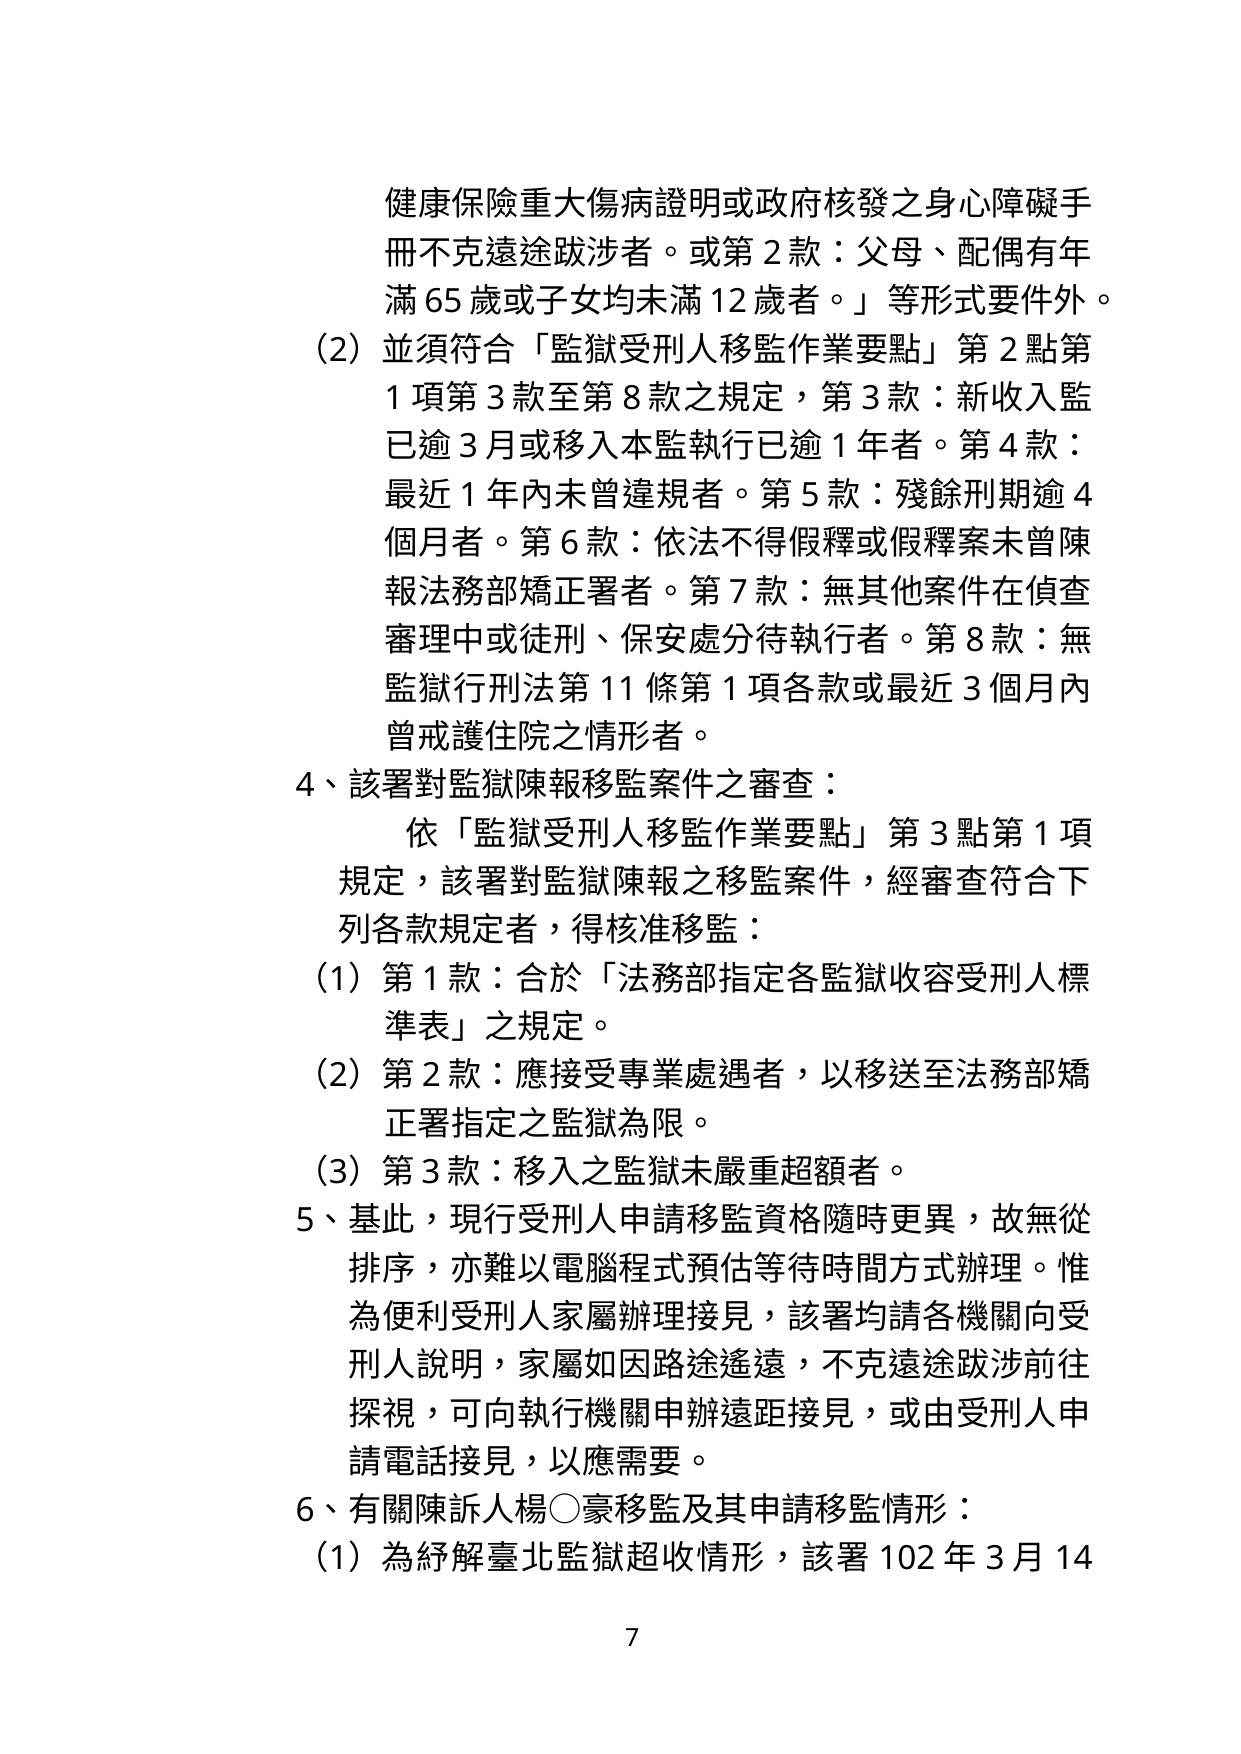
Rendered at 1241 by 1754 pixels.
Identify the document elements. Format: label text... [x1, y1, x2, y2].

subtitle 第1款：合於「法務部指定各監獄收容受刑人標準表」之規定。 [295, 951, 1092, 1048]
text 依「監獄受刑人移監作業要點」第3點第1項規定，該署對監獄陳報之移監案件，經審查符合下列各款規定者，得核准移監： [338, 806, 1092, 951]
subtitle 基此，現行受刑人申請移監資格隨時更異，故無從排序，亦難以電腦程式預估等待時間方式辦理。惟為便利受刑人家屬辦理接見，該署均請各機關向受刑人說明，家屬如因路途遙遠，不克遠途跋涉前往探視，可向執行機關申辦遠距接見，或由受刑人申請電話接見，以應需要。 [295, 1193, 1092, 1483]
subtitle 該署對監獄陳報移監案件之審查： [295, 758, 1092, 806]
subtitle 第3款：移入之監獄未嚴重超額者。 [295, 1145, 1092, 1193]
subtitle 為紓解臺北監獄超收情形，該署102年3月14日法矯署安字第10204001050號函請臺北監獄遴選男性受刑人32名移監至臺南監獄執行，經臺北監獄審查後陳訴人符合前揭要點第2點第1項第6款至第8款規定，爰於102年3月20日將陳訴人移往臺南監獄執行。 [295, 1531, 1092, 1579]
subtitle 並須符合「監獄受刑人移監作業要點」第2點第1項第3款至第8款之規定，第3款：新收入監已逾3月或移入本監執行已逾1年者。第4款：最近1年內未曾違規者。第5款：殘餘刑期逾4個月者。第6款：依法不得假釋或假釋案未曾陳報法務部矯正署者。第7款：無其他案件在偵查審理中或徒刑、保安處分待執行者。第8款：無監獄行刑法第11條第1項各款或最近3個月內曾戒護住院之情形者。 [295, 322, 1092, 758]
subtitle 有關陳訴人楊○豪移監及其申請移監情形： [295, 1483, 1092, 1531]
subtitle 第2款：應接受專業處遇者，以移送至法務部矯正署指定之監獄為限。 [295, 1048, 1092, 1145]
